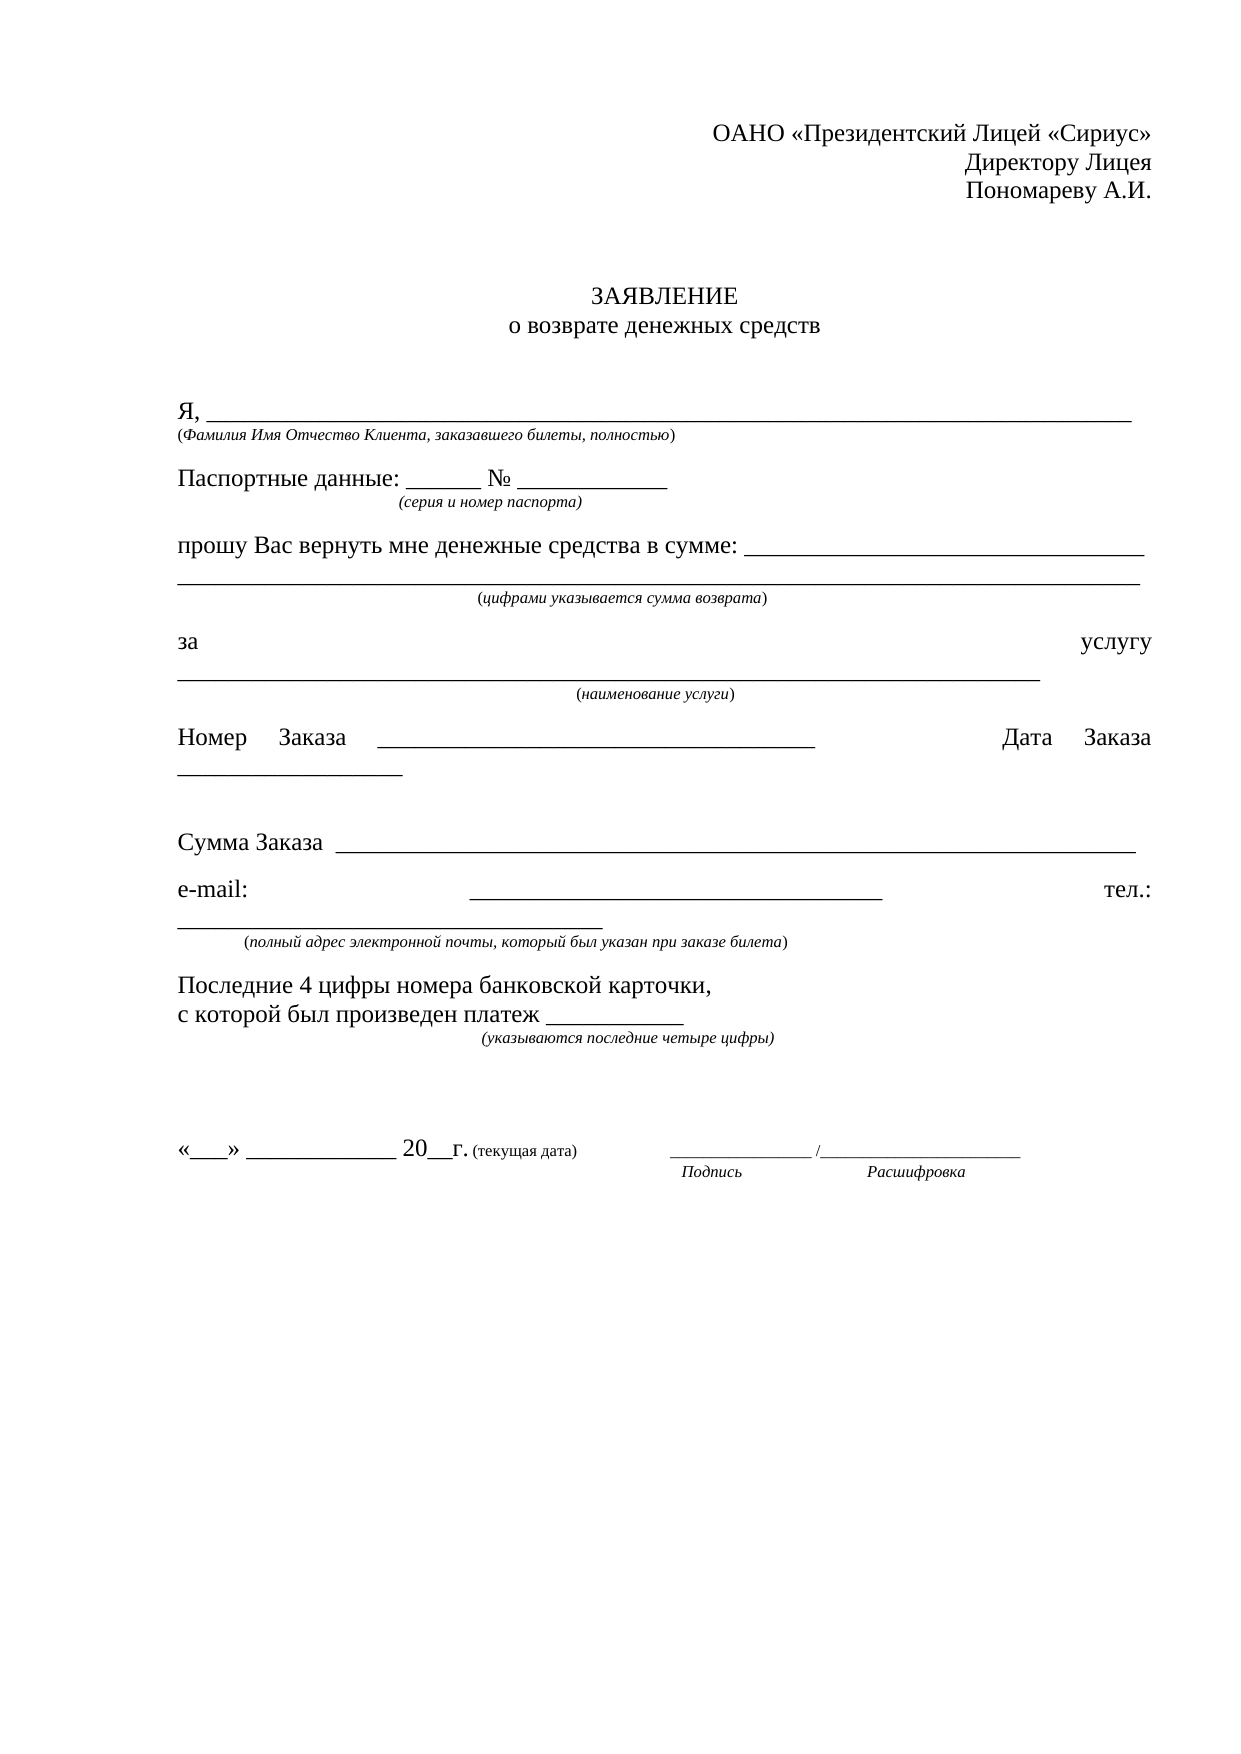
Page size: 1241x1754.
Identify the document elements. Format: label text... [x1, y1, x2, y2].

text (цифрами указывается сумма возврата) [177, 588, 1152, 607]
text Подпись Расшифровка [177, 1162, 1152, 1181]
text за услугу _____________________________________________________________________ [177, 626, 1152, 683]
text ЗАЯВЛЕНИЕ [177, 281, 1152, 310]
text (Фамилия Имя Отчество Клиента, заказавшего билеты, полностью) [177, 425, 1152, 444]
text (полный адрес электронной почты, который был указан при заказе билета) [177, 932, 1152, 951]
text _____________________________________________________________________________ [177, 559, 1152, 588]
text Директору Лицея [177, 147, 1152, 176]
text о возврате денежных средств [177, 310, 1152, 338]
text ОАНО «Президентский Лицей «Сириус» [177, 118, 1152, 147]
text (наименование услуги) [177, 683, 1152, 703]
text Паспортные данные: ______ № ____________ [177, 463, 1152, 492]
text с которой был произведен платеж ___________ [177, 999, 1152, 1028]
text Сумма Заказа ________________________________________________________________ [177, 827, 1152, 855]
text Последние 4 цифры номера банковской карточки, [177, 970, 1152, 999]
text Номер Заказа ___________________________________ Дата Заказа __________________ [177, 722, 1152, 779]
text Пономареву А.И. [177, 176, 1152, 204]
text Я, __________________________________________________________________________ [177, 396, 1152, 425]
text (указываются последние четыре цифры) [177, 1028, 1152, 1047]
text e-mail: _________________________________ тел.: __________________________________ [177, 874, 1152, 932]
text прошу Вас вернуть мне денежные средства в сумме: ________________________________ [177, 530, 1152, 559]
text (серия и номер паспорта) [177, 492, 1152, 511]
text «___» ____________ 20__г. (текущая дата) _________________ /________________________ [177, 1133, 1152, 1162]
